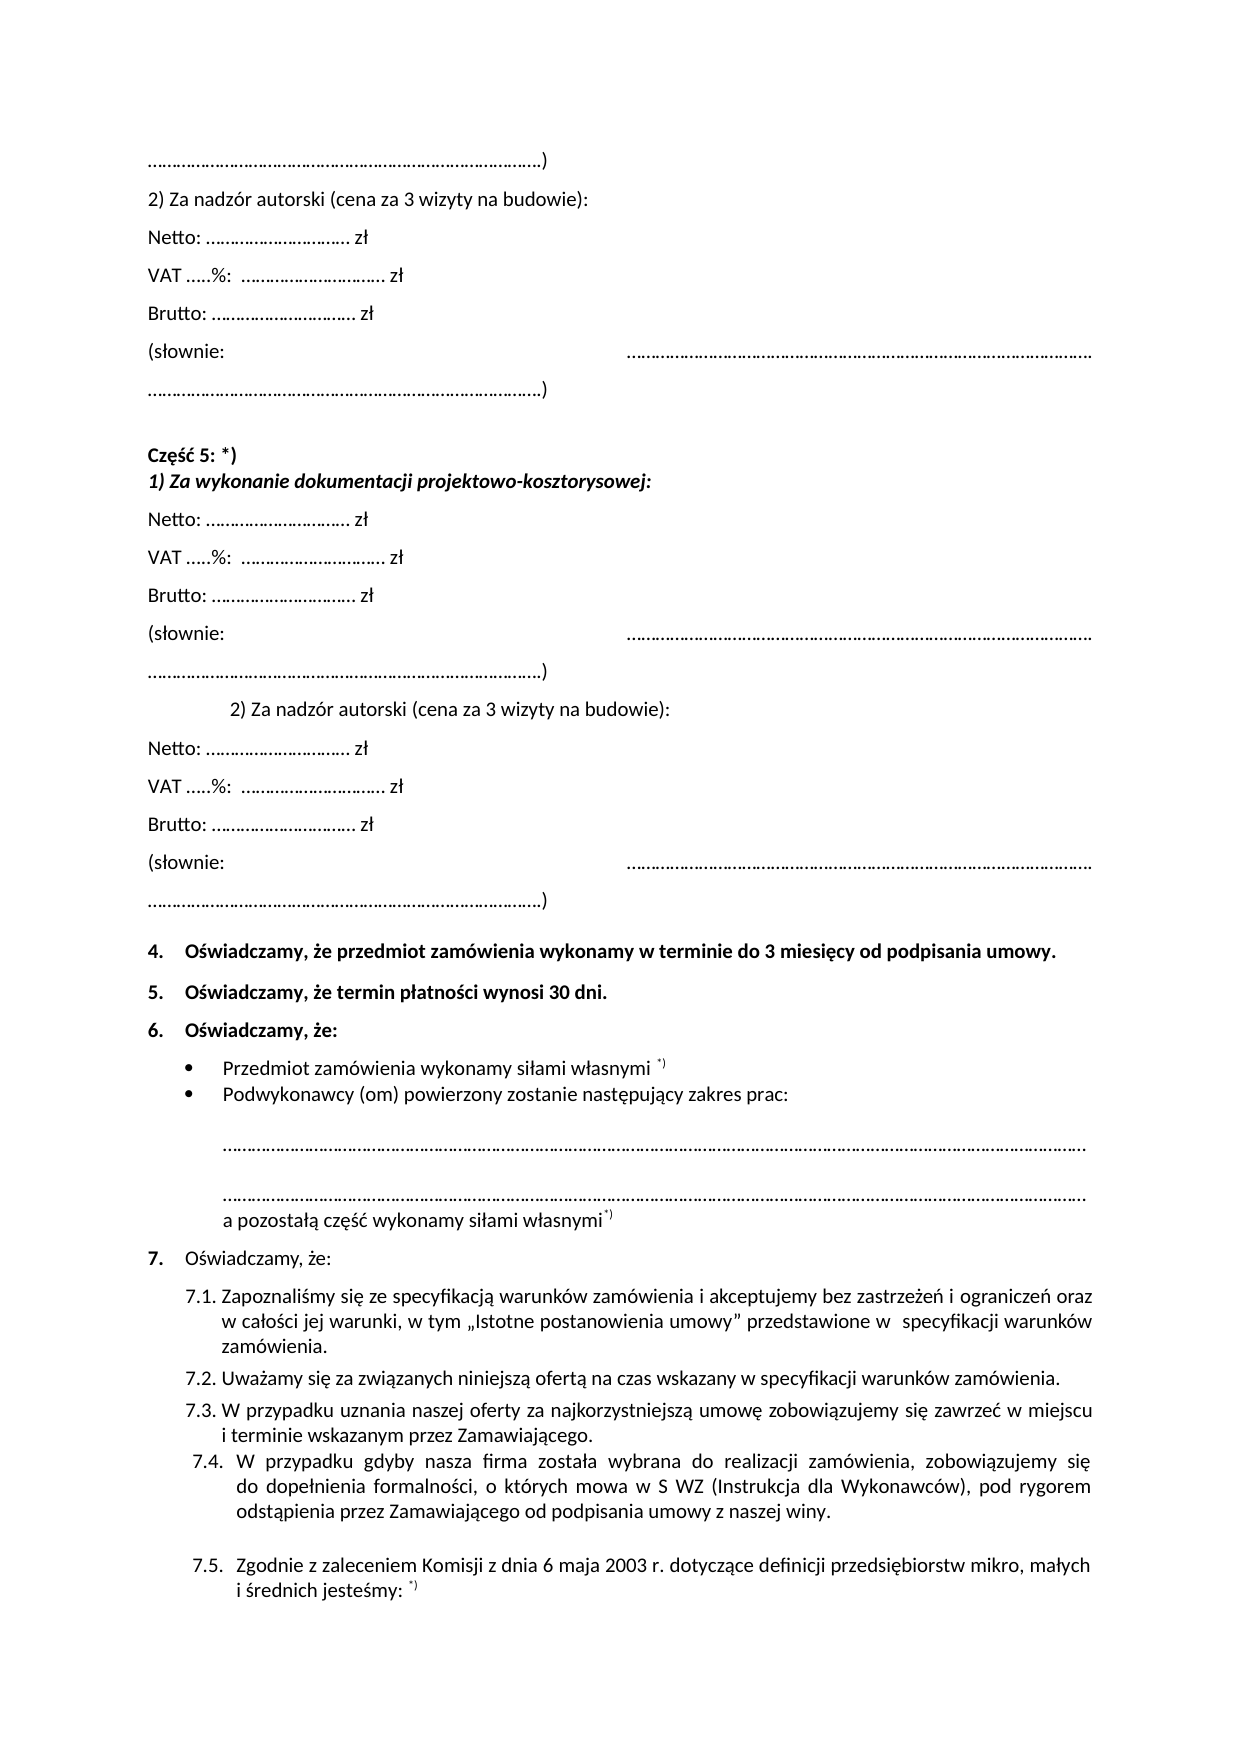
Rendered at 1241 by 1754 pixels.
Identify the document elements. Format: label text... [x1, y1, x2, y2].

list Uważamy się za związanych niniejszą ofertą na czas wskazany w specyfikacji warunków zamówienia. [185, 1365, 1093, 1391]
list (słownie: …………………………………………………………………………………….……………………………………………………………………….) [148, 338, 1093, 402]
text ……………………………………………………………………………………………………………………………………………………………… [223, 1182, 1093, 1207]
list Oświadczamy, że: [148, 1245, 1093, 1270]
text Netto: ………………………… zł [148, 224, 1093, 249]
text VAT …..%: ………………………… zł [148, 544, 1093, 569]
list (słownie: …………………………………………………………………………………….……………………………………………………………………….) [148, 620, 1093, 684]
subtitle Oświadczamy, że: [148, 1017, 1093, 1043]
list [148, 148, 1093, 173]
list Podwykonawcy (om) powierzony zostanie następujący zakres prac: [185, 1081, 1093, 1106]
list W przypadku uznania naszej oferty za najkorzystniejszą umowę zobowiązujemy się zawrzeć w miejscu i terminie wskazanym przez Zamawiającego. [185, 1397, 1093, 1448]
list 2) Za nadzór autorski (cena za 3 wizyty na budowie): [148, 186, 1093, 211]
text Część 5: *) [148, 442, 1093, 468]
list 1) Za wykonanie dokumentacji projektowo-kosztorysowej: [148, 468, 1093, 493]
list (słownie: …………………………………………………………………………………….……………………………………………………………………….) [148, 849, 1093, 913]
text ……………………………………………………………………………………………………………………………………………………………… [223, 1131, 1093, 1157]
text Netto: ………………………… zł [148, 735, 1093, 760]
text Brutto: ………………………… zł [148, 582, 1093, 608]
text Brutto: ………………………… zł [148, 300, 1093, 326]
text Netto: ………………………… zł [148, 506, 1093, 531]
subtitle Oświadczamy, że przedmiot zamówienia wykonamy w terminie do 3 miesięcy od podpisania umowy. [148, 938, 1093, 963]
list W przypadku gdyby nasza firma została wybrana do realizacji zamówienia, zobowiązujemy się do dopełnienia formalności, o których mowa w S WZ (Instrukcja dla Wykonawców), pod rygorem odstąpienia przez Zamawiającego od podpisania umowy z naszej winy. [192, 1448, 1093, 1524]
list Zgodnie z zaleceniem Komisji z dnia 6 maja 2003 r. dotyczące definicji przedsiębiorstw mikro, małych i średnich jesteśmy: *) [192, 1552, 1093, 1603]
text Brutto: ………………………… zł [148, 811, 1093, 836]
subtitle Oświadczamy, że termin płatności wynosi 30 dni. [148, 979, 1093, 1005]
text VAT …..%: ………………………… zł [148, 262, 1093, 287]
text a pozostałą część wykonamy siłami własnymi*) [223, 1207, 1093, 1232]
list Przedmiot zamówienia wykonamy siłami własnymi *) [185, 1055, 1093, 1081]
list 2) Za nadzór autorski (cena za 3 wizyty na budowie): [229, 697, 1093, 722]
text VAT …..%: ………………………… zł [148, 773, 1093, 798]
list Zapoznaliśmy się ze specyfikacją warunków zamówienia i akceptujemy bez zastrzeżeń i ograniczeń oraz w całości jej warunki, w tym „Istotne postanowienia umowy” przedstawione w specyfikacji warunków zamówienia. [185, 1283, 1093, 1359]
